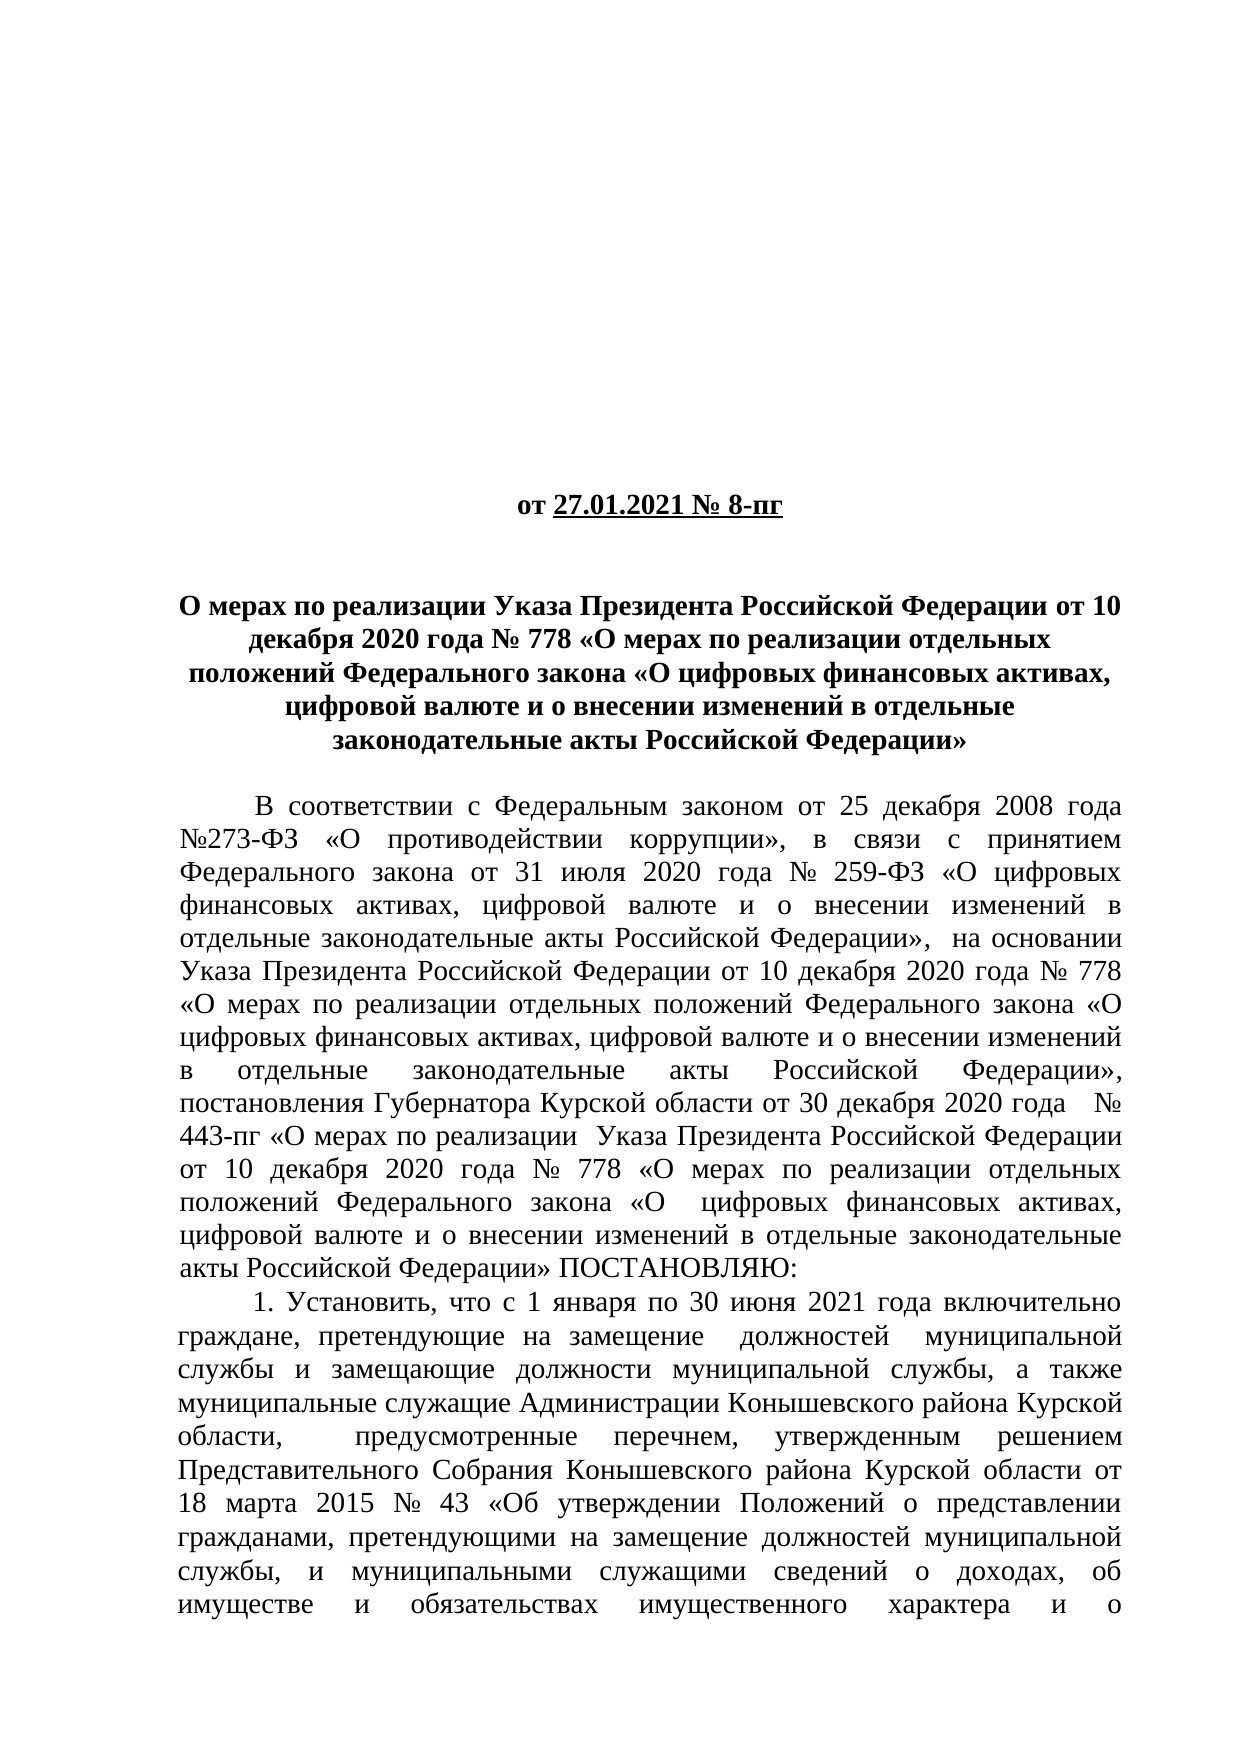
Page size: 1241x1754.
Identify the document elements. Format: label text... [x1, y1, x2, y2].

text В соответствии с Федеральным законом от 25 декабря 2008 года №273-ФЗ «О противодействии коррупции», в связи с принятием Федерального закона от 31 июля 2020 года № 259-ФЗ «О цифровых финансовых активах, цифровой валюте и о внесении изменений в отдельные законодательные акты Российской Федерации», на основании Указа Президента Российской Федерации от 10 декабря 2020 года № 778 «О мерах по реализации отдельных положений Федерального закона «О цифровых финансовых активах, цифровой валюте и о внесении изменений в отдельные законодательные акты Российской Федерации», постановления Губернатора Курской области от 30 декабря 2020 года № 443-пг «О мерах по реализации Указа Президента Российской Федерации от 10 декабря 2020 года № 778 «О мерах по реализации отдельных положений Федерального закона «О цифровых финансовых активах, цифровой валюте и о внесении изменений в отдельные законодательные акты Российской Федерации» ПОСТАНОВЛЯЮ: [179, 789, 1123, 1284]
text О мерах по реализации Указа Президента Российской Федерации от 10 декабря 2020 года № 778 «О мерах по реализации отдельных положений Федерального закона «О цифровых финансовых активах, цифровой валюте и о внесении изменений в отдельные законодательные акты Российской Федерации» [177, 588, 1122, 755]
text от 27.01.2021 № 8-пг [177, 487, 1122, 521]
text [177, 1284, 1123, 1620]
